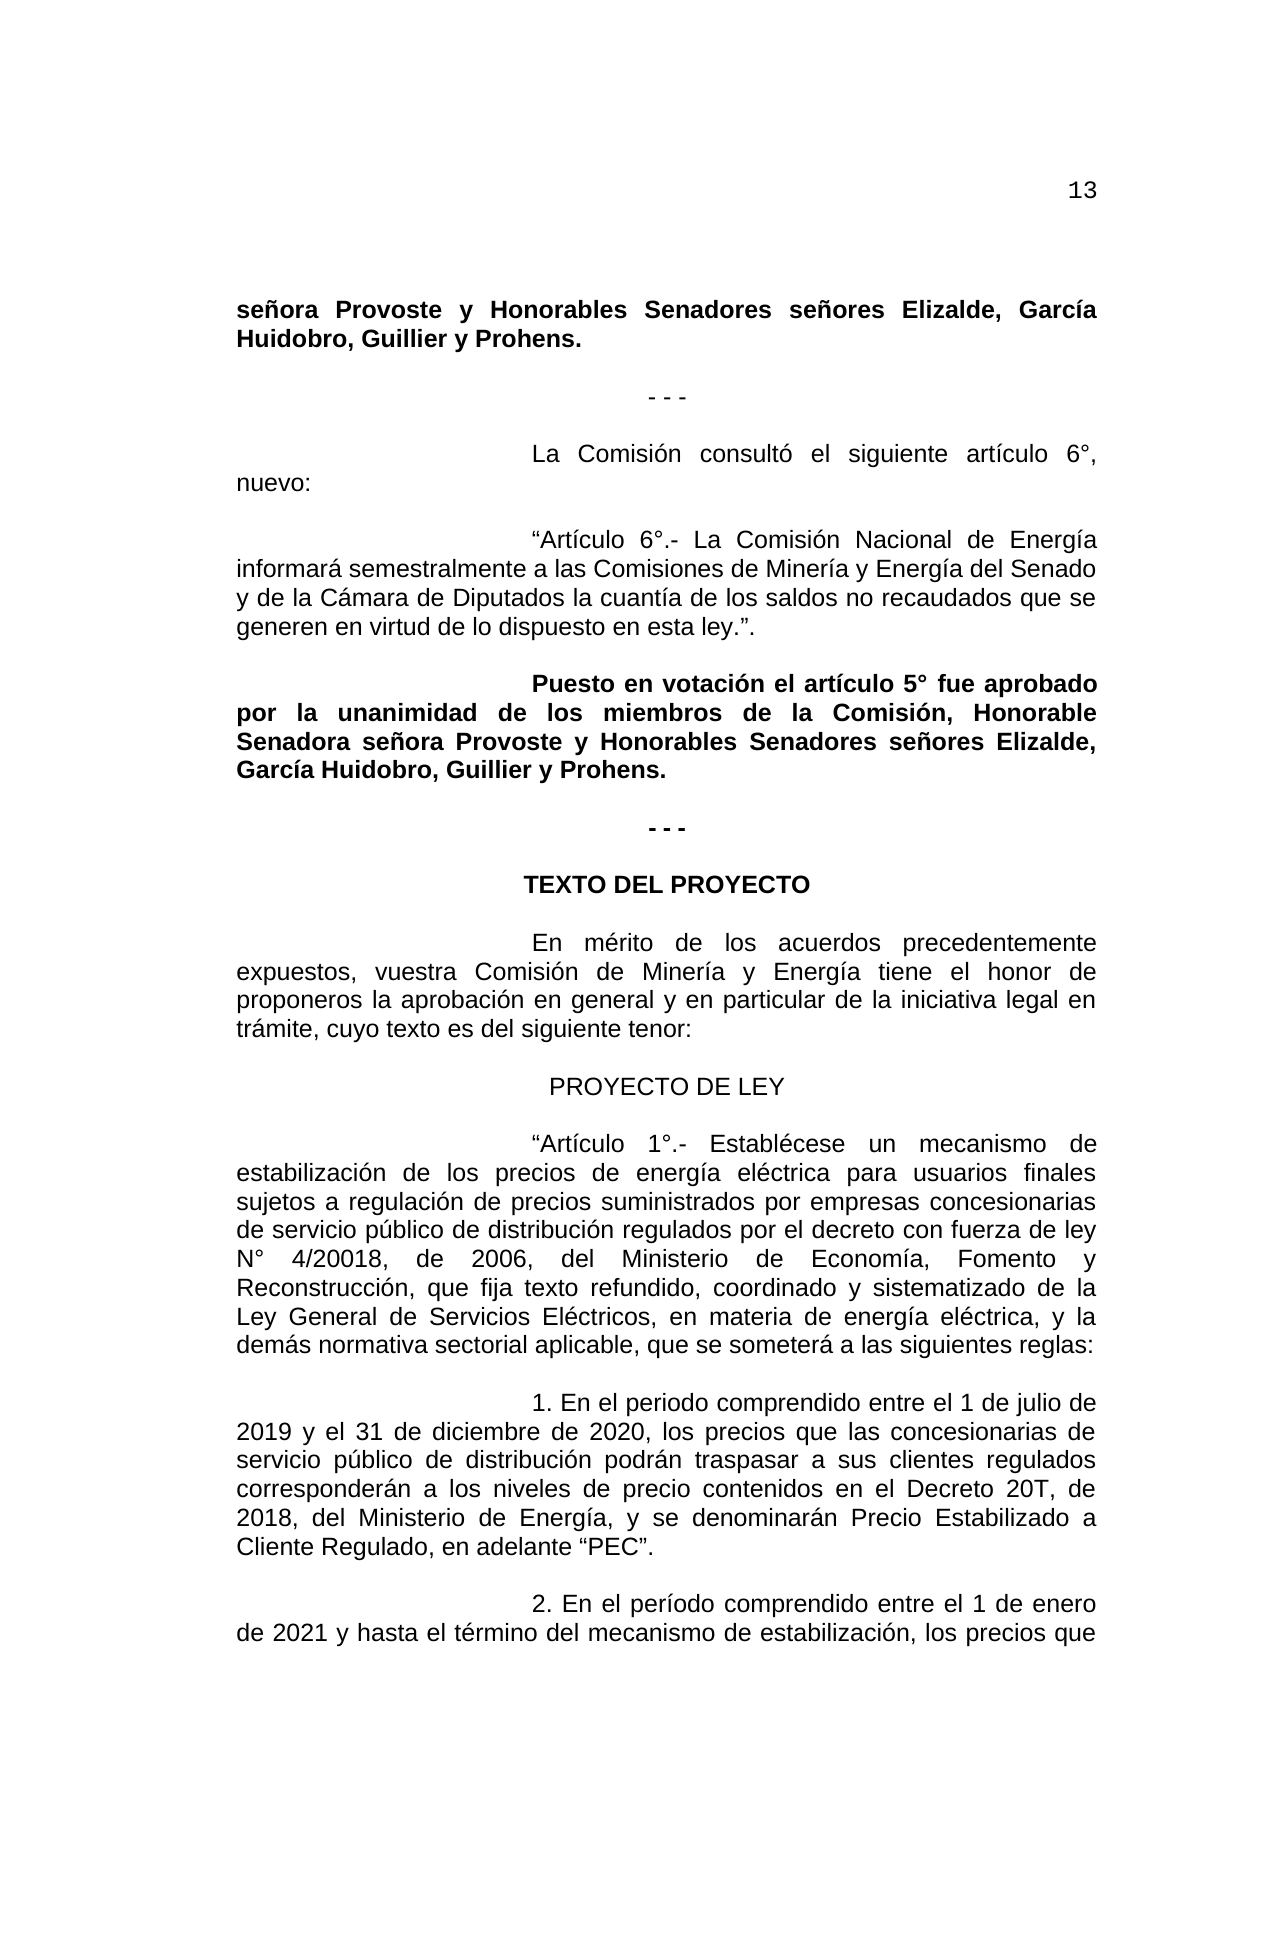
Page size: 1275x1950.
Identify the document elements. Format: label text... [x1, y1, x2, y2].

text “Artículo 6°.- La Comisión Nacional de Energía informará semestralmente a las Comisiones de Minería y Energía del Senado y de la Cámara de Diputados la cuantía de los saldos no recaudados que se generen en virtud de lo dispuesto en esta ley.”. [236, 525, 1098, 640]
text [236, 1589, 1098, 1647]
text En mérito de los acuerdos precedentemente expuestos, vuestra Comisión de Minería y Energía tiene el honor de proponeros la aprobación en general y en particular de la iniciativa legal en trámite, cuyo texto es del siguiente tenor: [236, 928, 1098, 1043]
text - - - [236, 813, 1098, 842]
text PROYECTO DE LEY [236, 1072, 1098, 1100]
text Puesto en votación el artículo 5° fue aprobado por la unanimidad de los miembros de la Comisión, Honorable Senadora señora Provoste y Honorables Senadores señores Elizalde, García Huidobro, Guillier y Prohens. [236, 669, 1098, 784]
text 1. En el periodo comprendido entre el 1 de julio de 2019 y el 31 de diciembre de 2020, los precios que las concesionarias de servicio público de distribución podrán traspasar a sus clientes regulados corresponderán a los niveles de precio contenidos en el Decreto 20T, de 2018, del Ministerio de Energía, y se denominarán Precio Estabilizado a Cliente Regulado, en adelante “PEC”. [236, 1388, 1098, 1560]
text La Comisión consultó el siguiente artículo 6°, nuevo: [236, 439, 1098, 497]
text “Artículo 1°.- Establécese un mecanismo de estabilización de los precios de energía eléctrica para usuarios finales sujetos a regulación de precios suministrados por empresas concesionarias de servicio público de distribución regulados por el decreto con fuerza de ley N° 4/20018, de 2006, del Ministerio de Economía, Fomento y Reconstrucción, que fija texto refundido, coordinado y sistematizado de la Ley General de Servicios Eléctricos, en materia de energía eléctrica, y la demás normativa sectorial aplicable, que se someterá a las siguientes reglas: [236, 1129, 1098, 1359]
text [236, 295, 1098, 353]
text - - - [236, 382, 1098, 410]
text TEXTO DEL PROYECTO [236, 870, 1098, 899]
